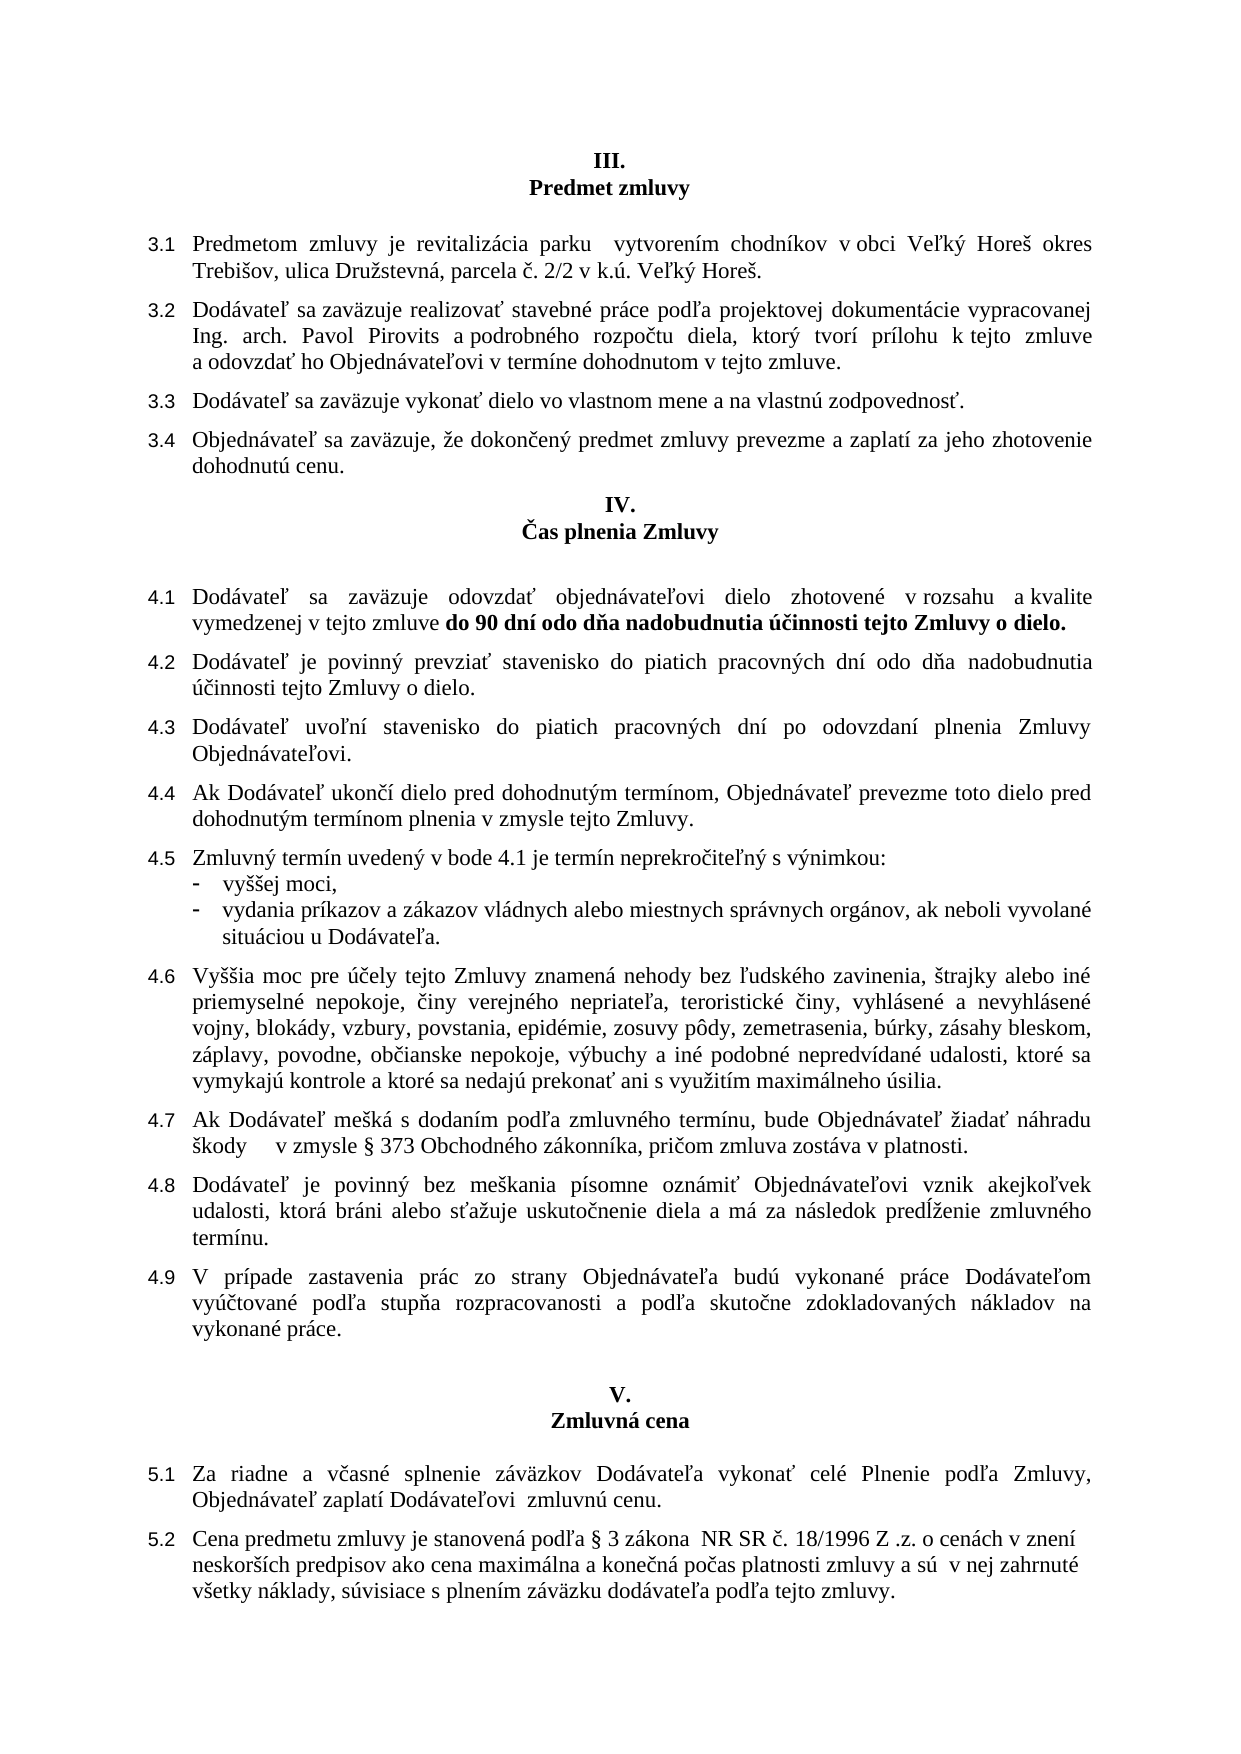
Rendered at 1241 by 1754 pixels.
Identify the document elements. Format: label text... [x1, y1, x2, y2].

list vydania príkazov a zákazov vládnych alebo miestnych správnych orgánov, ak neboli vyvolané situáciou u Dodávateľa. [192, 896, 1093, 949]
text IV. [148, 491, 1093, 518]
list Dodávateľ je povinný prevziať stavenisko do piatich pracovných dní odo dňa nadobudnutia účinnosti tejto Zmluvy o dielo. [148, 648, 1093, 701]
text Zmluvná cena [148, 1407, 1093, 1433]
list Ak Dodávateľ mešká s dodaním podľa zmluvného termínu, bude Objednávateľ žiadať náhradu škody v zmysle § 373 Obchodného zákonníka, pričom zmluva zostáva v platnosti. [148, 1106, 1093, 1159]
text Čas plnenia Zmluvy [148, 518, 1093, 544]
list Ak Dodávateľ ukončí dielo pred dohodnutým termínom, Objednávateľ prevezme toto dielo pred dohodnutým termínom plnenia v zmysle tejto Zmluvy. [148, 778, 1093, 831]
text Predmet zmluvy [126, 174, 1093, 200]
list Objednávateľ sa zaväzuje, že dokončený predmet zmluvy prevezme a zaplatí za jeho zhotovenie dohodnutú cenu. [148, 426, 1093, 479]
list Dodávateľ sa zaväzuje odovzdať objednávateľovi dielo zhotovené v rozsahu a kvalite vymedzenej v tejto zmluve do 90 dní odo dňa nadobudnutia účinnosti tejto Zmluvy o dielo. [148, 583, 1093, 636]
list vyššej moci, [192, 870, 1093, 896]
list Dodávateľ sa zaväzuje realizovať stavebné práce podľa projektovej dokumentácie vypracovanej Ing. arch. Pavol Pirovits a podrobného rozpočtu diela, ktorý tvorí prílohu k tejto zmluve a odovzdať ho Objednávateľovi v termíne dohodnutom v tejto zmluve. [148, 296, 1093, 375]
list V prípade zastavenia prác zo strany Objednávateľa budú vykonané práce Dodávateľom vyúčtované podľa stupňa rozpracovanosti a podľa skutočne zdokladovaných nákladov na vykonané práce. [148, 1263, 1093, 1342]
list Dodávateľ je povinný bez meškania písomne oznámiť Objednávateľovi vznik akejkoľvek udalosti, ktorá bráni alebo sťažuje uskutočnenie diela a má za následok predĺženie zmluvného termínu. [148, 1171, 1093, 1250]
list Dodávateľ sa zaväzuje vykonať dielo vo vlastnom mene a na vlastnú zodpovednosť. [148, 387, 1093, 414]
list Predmetom zmluvy je revitalizácia parku vytvorením chodníkov v obci Veľký Horeš okres Trebišov, ulica Družstevná, parcela č. 2/2 v k.ú. Veľký Horeš. [148, 231, 1093, 283]
list Vyššia moc pre účely tejto Zmluvy znamená nehody bez ľudského zavinenia, štrajky alebo iné priemyselné nepokoje, činy verejného nepriateľa, teroristické činy, vyhlásené a nevyhlásené vojny, blokády, vzbury, povstania, epidémie, zosuvy pôdy, zemetrasenia, búrky, zásahy bleskom, záplavy, povodne, občianske nepokoje, výbuchy a iné podobné nepredvídané udalosti, ktoré sa vymykajú kontrole a ktoré sa nedajú prekonať ani s využitím maximálneho úsilia. [148, 962, 1093, 1093]
list Cena predmetu zmluvy je stanovená podľa § 3 zákona NR SR č. 18/1996 Z .z. o cenách v znení neskorších predpisov ako cena maximálna a konečná počas platnosti zmluvy a sú v nej zahrnuté všetky náklady, súvisiace s plnením záväzku dodávateľa podľa tejto zmluvy. [148, 1525, 1093, 1604]
list Zmluvný termín uvedený v bode 4.1 je termín neprekročiteľný s výnimkou: [148, 844, 1093, 870]
list Dodávateľ uvoľní stavenisko do piatich pracovných dní po odovzdaní plnenia Zmluvy Objednávateľovi. [148, 713, 1093, 766]
text V. [148, 1381, 1093, 1407]
list Za riadne a včasné splnenie záväzkov Dodávateľa vykonať celé Plnenie podľa Zmluvy, Objednávateľ zaplatí Dodávateľovi zmluvnú cenu. [148, 1460, 1093, 1512]
text III. [126, 148, 1093, 174]
